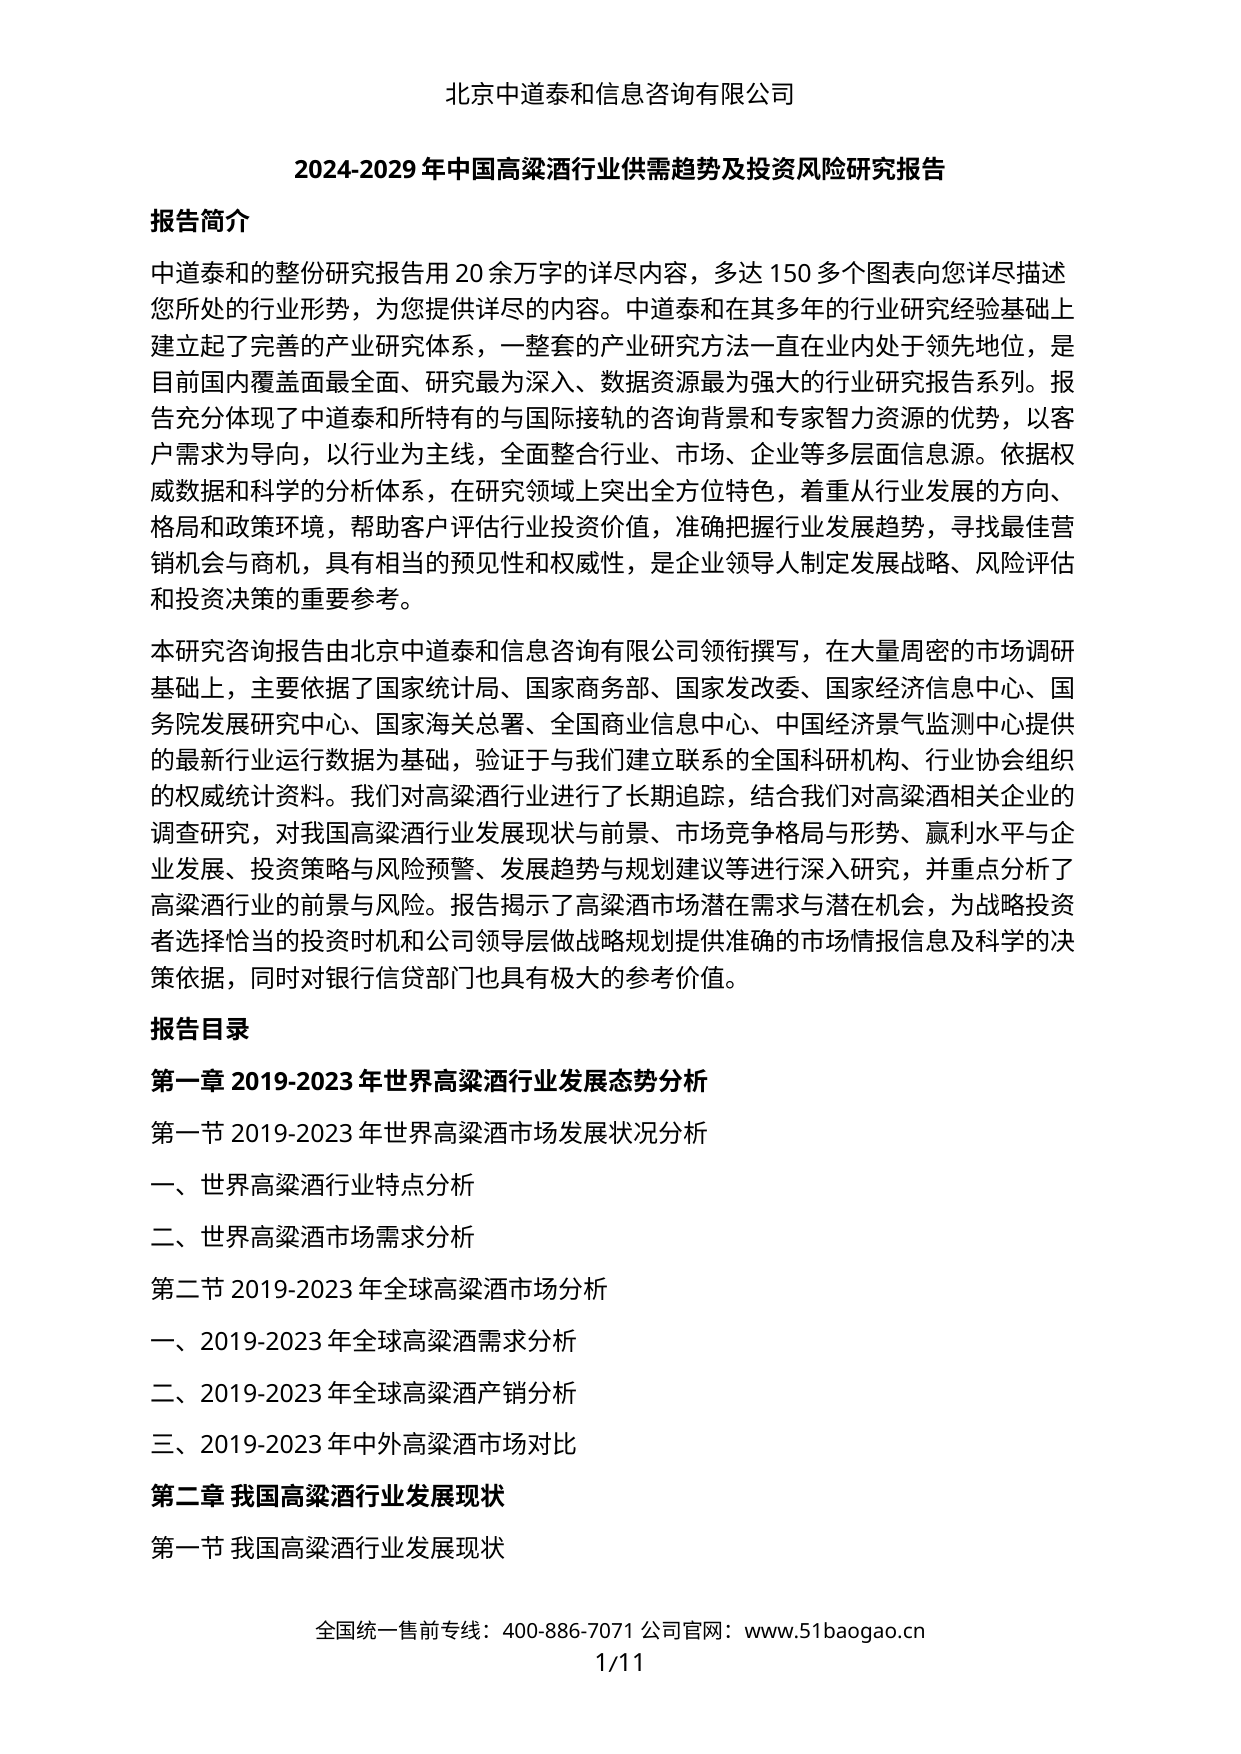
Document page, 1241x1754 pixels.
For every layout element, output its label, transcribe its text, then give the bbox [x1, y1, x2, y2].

text 一、世界高粱酒行业特点分析 [150, 1166, 1090, 1202]
text 第一章 2019-2023年世界高粱酒行业发展态势分析 [150, 1062, 1090, 1098]
text 一、2019-2023年全球高粱酒需求分析 [150, 1321, 1090, 1357]
text 2024-2029年中国高粱酒行业供需趋势及投资风险研究报告 [150, 150, 1090, 186]
text 二、2019-2023年全球高粱酒产销分析 [150, 1373, 1090, 1409]
text 二、世界高粱酒市场需求分析 [150, 1217, 1090, 1254]
text 第二章 我国高粱酒行业发展现状 [150, 1477, 1090, 1513]
text 中道泰和的整份研究报告用20余万字的详尽内容，多达150多个图表向您详尽描述您所处的行业形势，为您提供详尽的内容。中道泰和在其多年的行业研究经验基础上建立起了完善的产业研究体系，一整套的产业研究方法一直在业内处于领先地位，是目前国内覆盖面最全面、研究最为深入、数据资源最为强大的行业研究报告系列。报告充分体现了中道泰和所特有的与国际接轨的咨询背景和专家智力资源的优势，以客户需求为导向，以行业为主线，全面整合行业、市场、企业等多层面信息源。依据权威数据和科学的分析体系，在研究领域上突出全方位特色，着重从行业发展的方向、格局和政策环境，帮助客户评估行业投资价值，准确把握行业发展趋势，寻找最佳营销机会与商机，具有相当的预见性和权威性，是企业领导人制定发展战略、风险评估和投资决策的重要参考。 [150, 254, 1090, 616]
text 第一节 2019-2023年世界高粱酒市场发展状况分析 [150, 1114, 1090, 1150]
text 报告目录 [150, 1010, 1090, 1046]
text 第二节 2019-2023年全球高粱酒市场分析 [150, 1269, 1090, 1306]
text 第一节 我国高粱酒行业发展现状 [150, 1529, 1090, 1565]
text 本研究咨询报告由北京中道泰和信息咨询有限公司领衔撰写，在大量周密的市场调研基础上，主要依据了国家统计局、国家商务部、国家发改委、国家经济信息中心、国务院发展研究中心、国家海关总署、全国商业信息中心、中国经济景气监测中心提供的最新行业运行数据为基础，验证于与我们建立联系的全国科研机构、行业协会组织的权威统计资料。我们对高粱酒行业进行了长期追踪，结合我们对高粱酒相关企业的调查研究，对我国高粱酒行业发展现状与前景、市场竞争格局与形势、赢利水平与企业发展、投资策略与风险预警、发展趋势与规划建议等进行深入研究，并重点分析了高粱酒行业的前景与风险。报告揭示了高粱酒市场潜在需求与潜在机会，为战略投资者选择恰当的投资时机和公司领导层做战略规划提供准确的市场情报信息及科学的决策依据，同时对银行信贷部门也具有极大的参考价值。 [150, 632, 1090, 994]
text 三、2019-2023年中外高粱酒市场对比 [150, 1425, 1090, 1461]
text 报告简介 [150, 202, 1090, 238]
